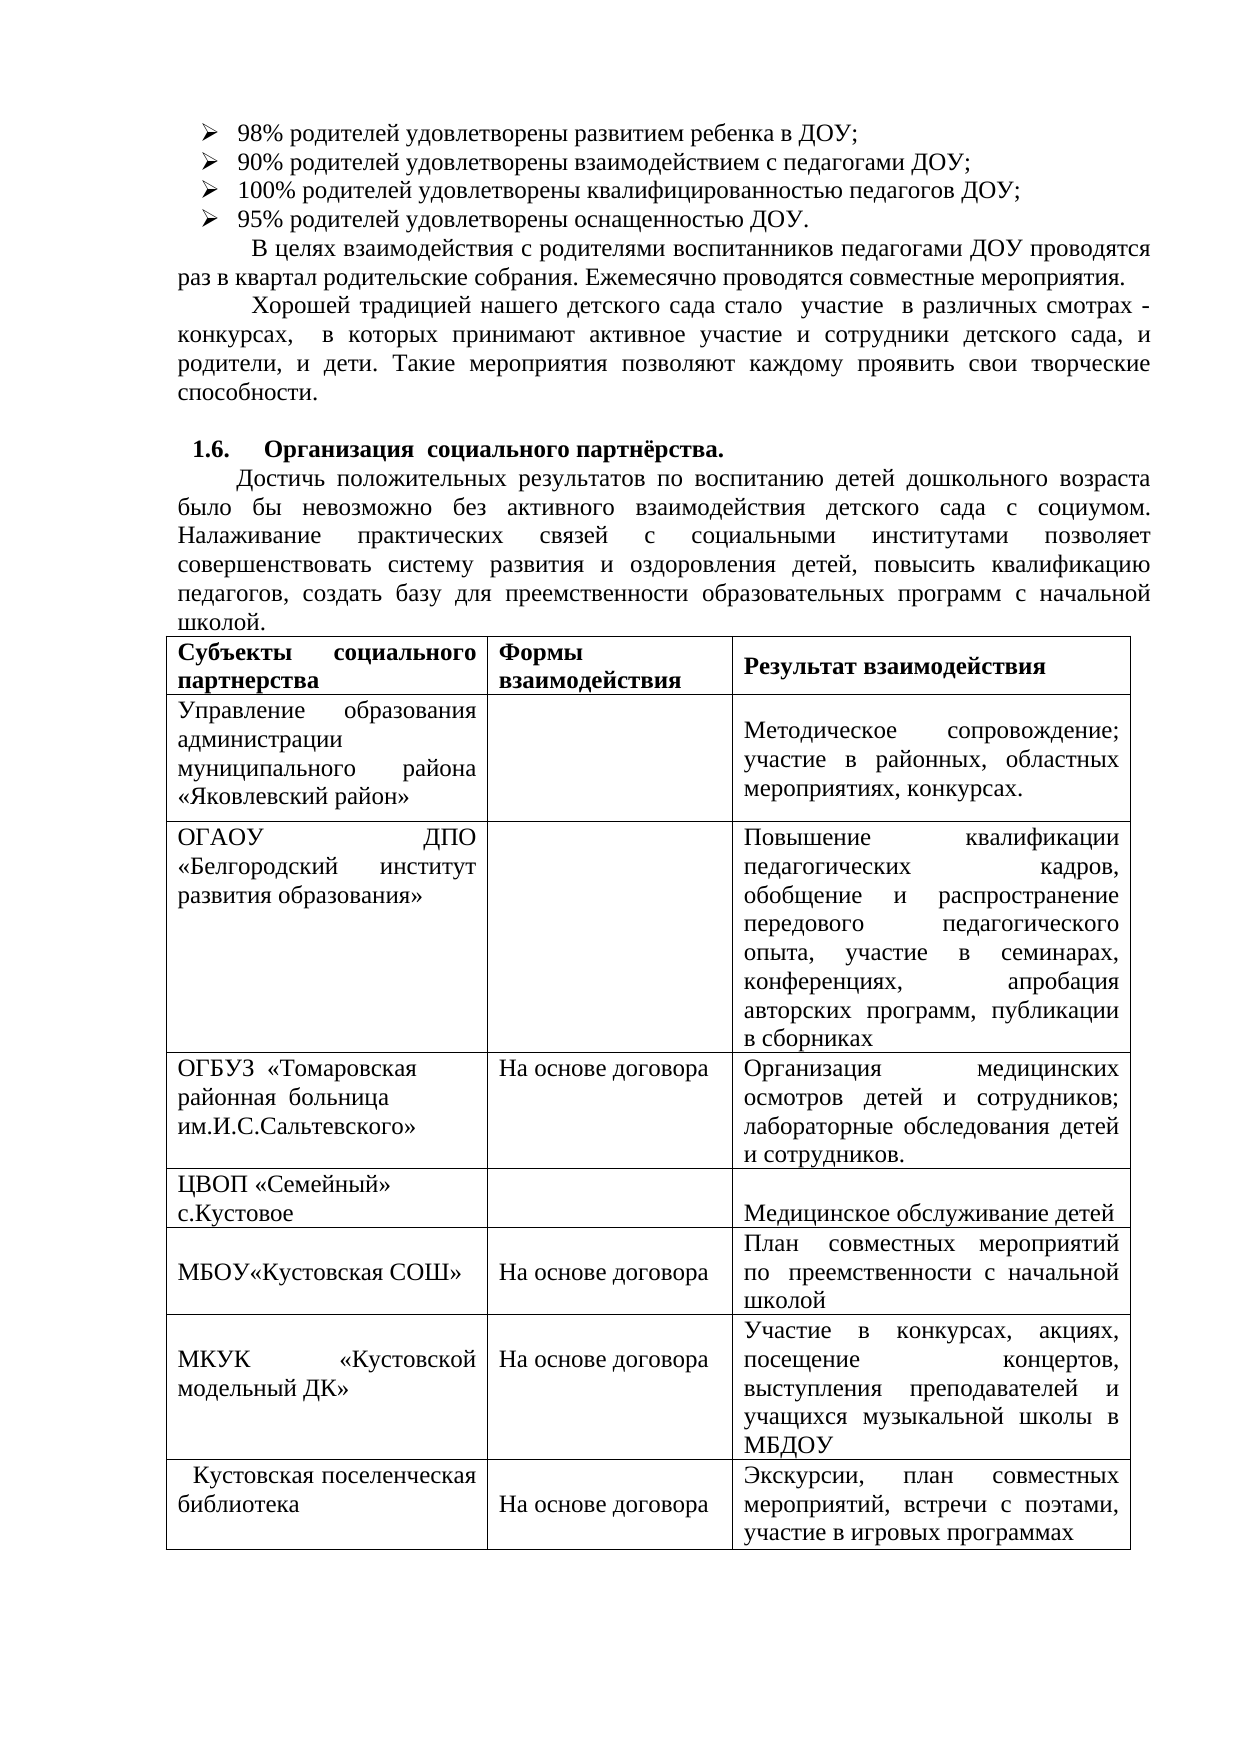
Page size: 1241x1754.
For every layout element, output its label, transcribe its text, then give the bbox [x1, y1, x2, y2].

table_cell Медицинское обслуживание детей [733, 1169, 1130, 1227]
list 90% родителей удовлетворены взаимодействием с педагогами ДОУ; [200, 147, 1152, 176]
table_cell ОГАОУ ДПО «Белгородский институт развития образования» [167, 822, 487, 1052]
table_cell Участие в конкурсах, акциях, посещение концертов, выступления преподавателей и учащихся музыкальной школы в МБДОУ [733, 1315, 1130, 1459]
table_cell МБОУ«Кустовская СОШ» [167, 1228, 487, 1314]
table_cell [488, 695, 732, 821]
table_cell ЦВОП «Семейный» с.Кустовое [167, 1169, 487, 1227]
table_header Субъекты социального партнерства [167, 637, 487, 694]
table_cell МКУК «Кустовской модельный ДК» [167, 1315, 487, 1459]
list 95% родителей удовлетворены оснащенностью ДОУ. [200, 204, 1152, 233]
list Организация социального партнёрства. [192, 434, 1152, 463]
table_cell На основе договора [488, 1228, 732, 1314]
table_cell Управление образования администрации муниципального района «Яковлевский район» [167, 695, 487, 821]
table_cell Методическое сопровождение; участие в районных, областных мероприятиях, конкурсах. [733, 695, 1130, 821]
table_cell Организация медицинских осмотров детей и сотрудников; лабораторные обследования детей и сотрудников. [733, 1053, 1130, 1168]
table_cell На основе договора [488, 1053, 732, 1168]
table_header Результат взаимодействия [733, 637, 1130, 694]
text Хорошей традицией нашего детского сада стало участие в различных смотрах - конкурсах, в которых принимают активное участие и сотрудники детского сада, и родители, и дети. Такие мероприятия позволяют каждому проявить свои творческие способности. [177, 291, 1152, 406]
table_cell Повышение квалификации педагогических кадров, обобщение и распространение передового педагогического опыта, участие в семинарах, конференциях, апробация авторских программ, публикации в сборниках [733, 822, 1130, 1052]
list 98% родителей удовлетворены развитием ребенка в ДОУ; [200, 118, 1152, 147]
table_cell [488, 1169, 732, 1227]
table_cell Кустовская поселенческая библиотека [167, 1460, 487, 1549]
table_cell [488, 822, 732, 1052]
text В целях взаимодействия с родителями воспитанников педагогами ДОУ проводятся раз в квартал родительские собрания. Ежемесячно проводятся совместные мероприятия. [177, 233, 1152, 291]
text Достичь положительных результатов по воспитанию детей дошкольного возраста было бы невозможно без активного взаимодействия детского сада с социумом. Налаживание практических связей с социальными институтами позволяет совершенствовать систему развития и оздоровления детей, повысить квалификацию педагогов, создать базу для преемственности образовательных программ с начальной школой. [177, 463, 1152, 636]
list 100% родителей удовлетворены квалифицированностью педагогов ДОУ; [200, 176, 1152, 204]
table_cell На основе договора [488, 1460, 732, 1549]
table_cell ОГБУЗ «Томаровская районная больница им.И.С.Сальтевского» [167, 1053, 487, 1168]
table_header Формы взаимодействия [488, 637, 732, 694]
table_cell План совместных мероприятий по преемственности с начальной школой [733, 1228, 1130, 1314]
table_cell На основе договора [488, 1315, 732, 1459]
table_cell Экскурсии, план совместных мероприятий, встречи с поэтами, участие в игровых программах [733, 1460, 1130, 1549]
